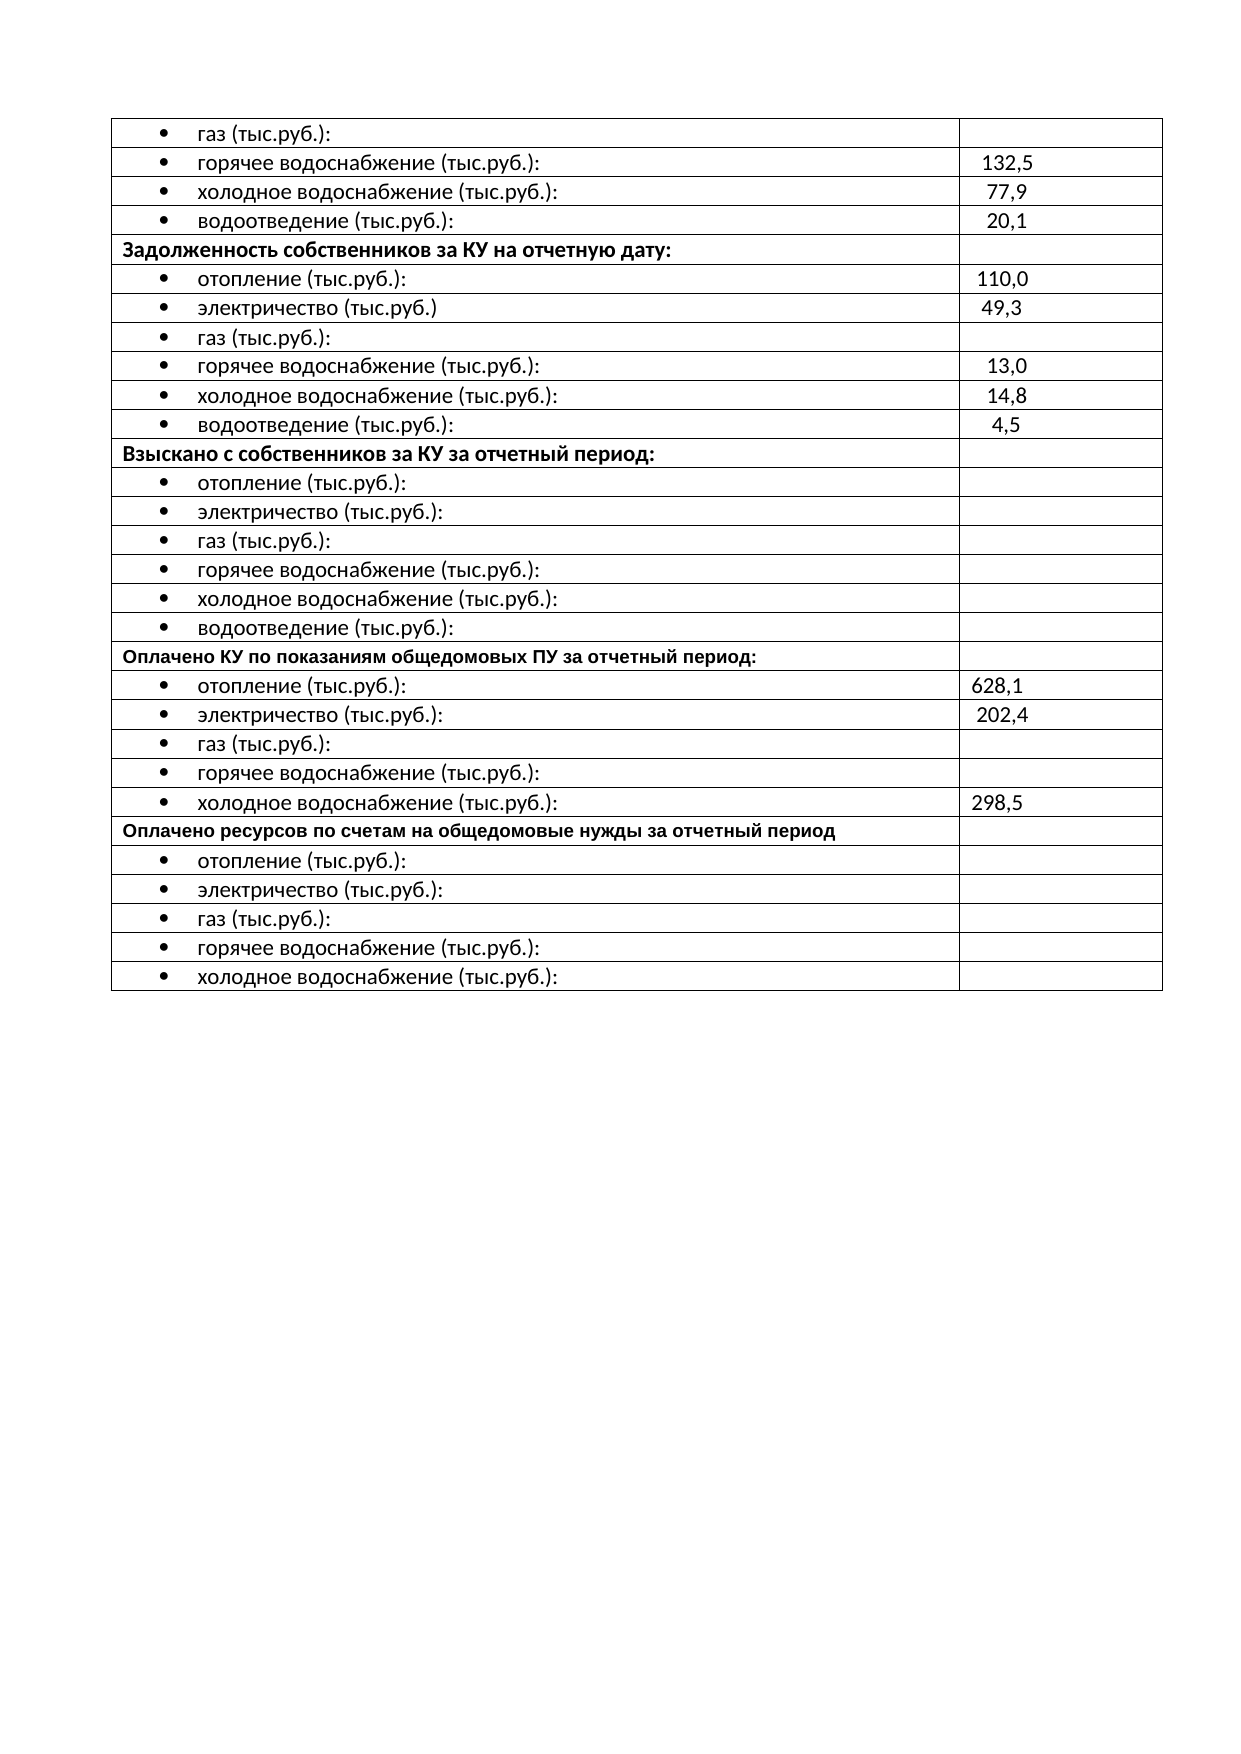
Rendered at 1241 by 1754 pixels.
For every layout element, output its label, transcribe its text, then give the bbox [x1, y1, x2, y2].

table_cell горячее водоснабжение (тыс.руб.): [112, 759, 959, 787]
table_cell горячее водоснабжение (тыс.руб.): [112, 933, 959, 961]
table_cell отопление (тыс.руб.): [112, 265, 959, 292]
table_cell 14,8 [960, 381, 1162, 409]
table_cell [960, 642, 1162, 670]
table_cell холодное водоснабжение (тыс.руб.): [112, 788, 959, 816]
table_cell электричество (тыс.руб.): [112, 497, 959, 525]
table_cell [960, 584, 1162, 612]
table_cell водоотведение (тыс.руб.): [112, 410, 959, 438]
table_cell холодное водоснабжение (тыс.руб.): [112, 962, 959, 990]
table_cell 110,0 [960, 265, 1162, 292]
table_cell Задолженность собственников за КУ на отчетную дату: [112, 235, 959, 263]
table_cell 13,0 [960, 352, 1162, 380]
table_cell водоотведение (тыс.руб.): [112, 206, 959, 234]
table_cell [960, 119, 1162, 147]
table_cell [960, 613, 1162, 641]
table_cell [960, 439, 1162, 467]
table_cell отопление (тыс.руб.): [112, 846, 959, 874]
table_cell 628,1 [960, 671, 1162, 699]
table_cell отопление (тыс.руб.): [112, 468, 959, 496]
table_cell [960, 526, 1162, 554]
table_cell холодное водоснабжение (тыс.руб.): [112, 381, 959, 409]
table_cell Оплачено КУ по показаниям общедомовых ПУ за отчетный период: [112, 642, 959, 670]
table_cell Взыскано с собственников за КУ за отчетный период: [112, 439, 959, 467]
table_cell горячее водоснабжение (тыс.руб.): [112, 352, 959, 380]
table_cell [960, 468, 1162, 496]
table_cell водоотведение (тыс.руб.): [112, 613, 959, 641]
table_cell 20,1 [960, 206, 1162, 234]
table_cell [960, 962, 1162, 990]
table_cell [960, 759, 1162, 787]
table_cell газ (тыс.руб.): [112, 323, 959, 351]
table_cell электричество (тыс.руб.): [112, 875, 959, 903]
table_cell горячее водоснабжение (тыс.руб.): [112, 555, 959, 583]
table_cell горячее водоснабжение (тыс.руб.): [112, 148, 959, 176]
table_cell 4,5 [960, 410, 1162, 438]
table_cell [960, 555, 1162, 583]
table_cell 49,3 [960, 294, 1162, 322]
table_cell [960, 875, 1162, 903]
table_cell 77,9 [960, 177, 1162, 205]
table_cell [960, 933, 1162, 961]
table_cell газ (тыс.руб.): [112, 526, 959, 554]
table_cell [960, 497, 1162, 525]
table_cell газ (тыс.руб.): [112, 119, 959, 147]
table_cell [960, 904, 1162, 932]
table_cell электричество (тыс.руб.): [112, 700, 959, 728]
table_cell холодное водоснабжение (тыс.руб.): [112, 584, 959, 612]
table_cell газ (тыс.руб.): [112, 904, 959, 932]
table_cell Оплачено ресурсов по счетам на общедомовые нужды за отчетный период [112, 817, 959, 845]
table_cell [960, 846, 1162, 874]
table_cell газ (тыс.руб.): [112, 730, 959, 757]
table_cell [960, 730, 1162, 757]
table_cell [960, 817, 1162, 845]
table_cell 202,4 [960, 700, 1162, 728]
table_cell [960, 235, 1162, 263]
table_cell электричество (тыс.руб.) [112, 294, 959, 322]
table_cell отопление (тыс.руб.): [112, 671, 959, 699]
table_cell 132,5 [960, 148, 1162, 176]
table_cell 298,5 [960, 788, 1162, 816]
table_cell холодное водоснабжение (тыс.руб.): [112, 177, 959, 205]
table_cell [960, 323, 1162, 351]
